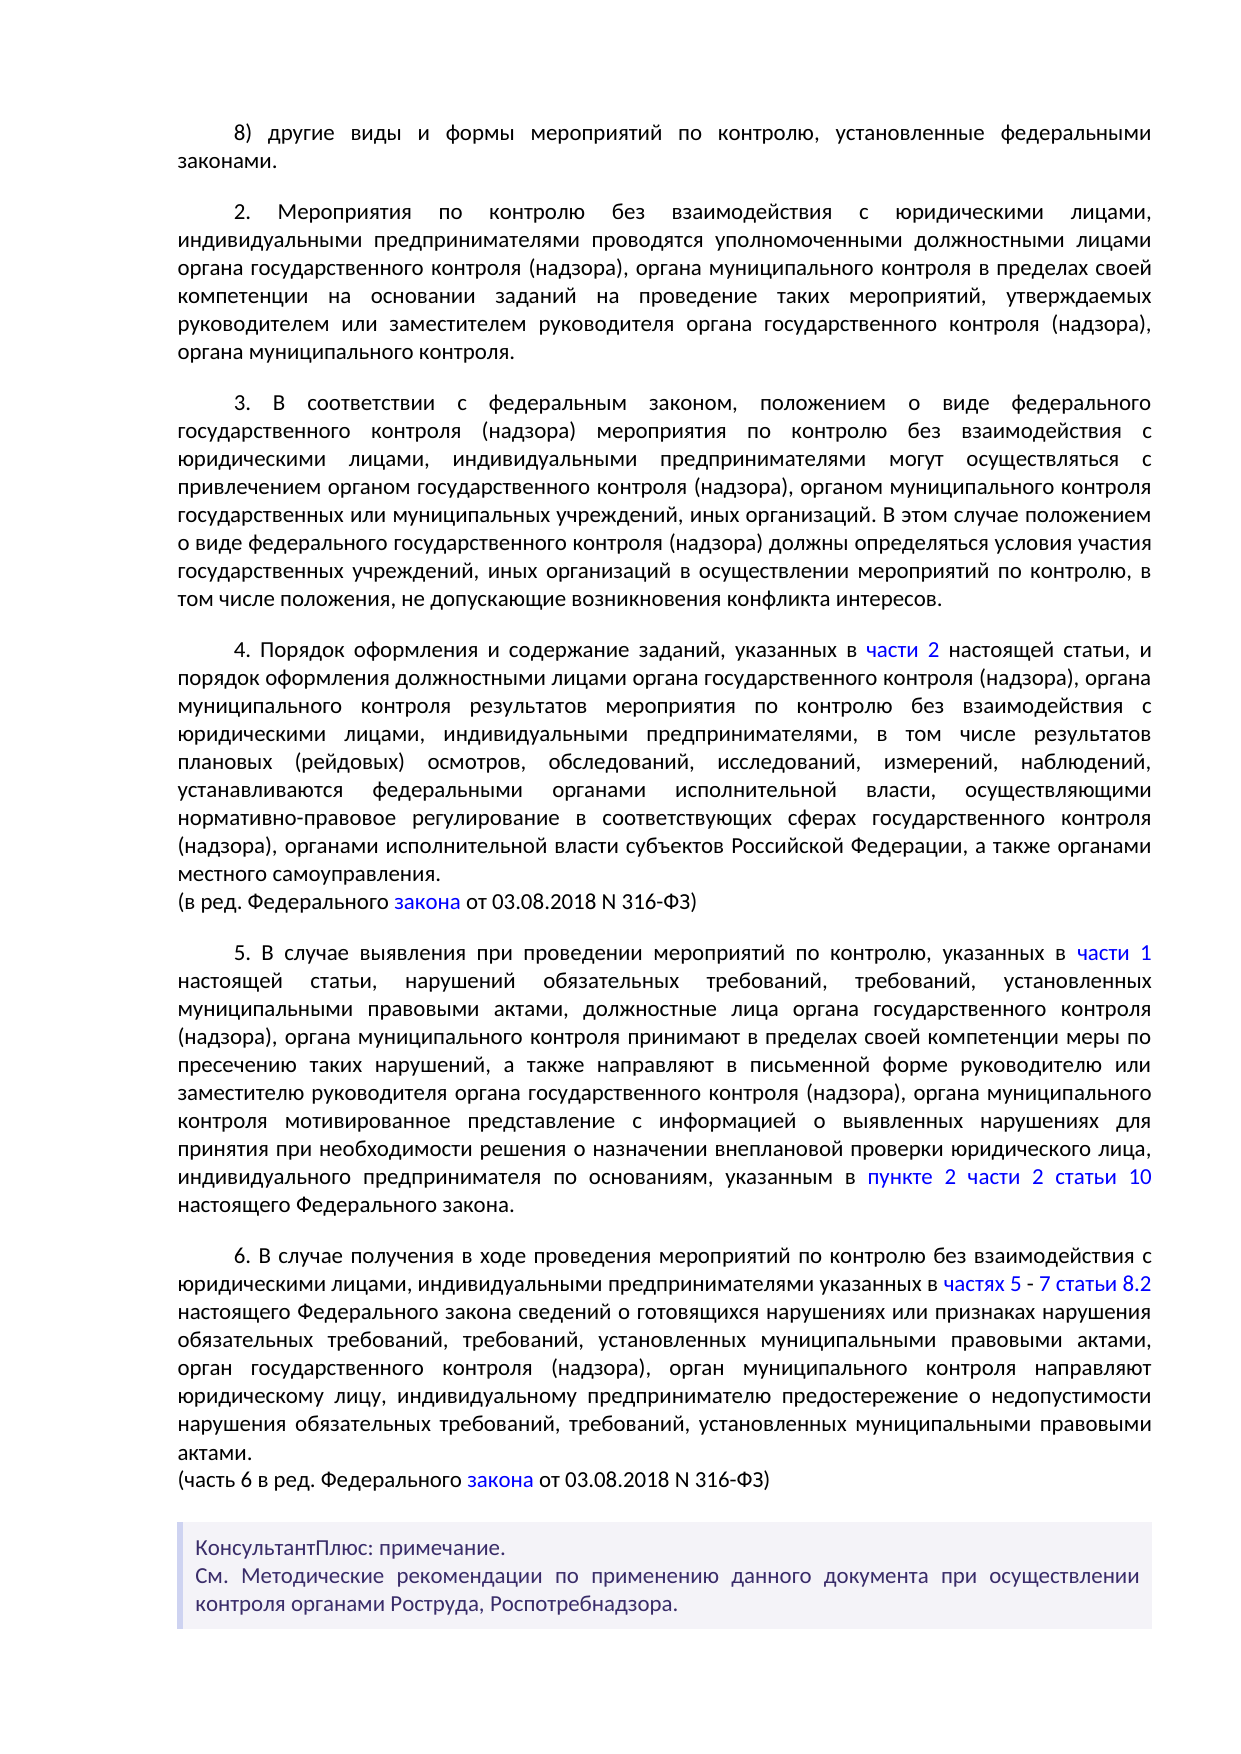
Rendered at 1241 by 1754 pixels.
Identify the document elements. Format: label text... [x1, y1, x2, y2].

table_header [1140, 1522, 1152, 1629]
text (в ред. Федерального закона от 03.08.2018 N 316-ФЗ) [177, 887, 1152, 915]
text 5. В случае выявления при проведении мероприятий по контролю, указанных в части 1 настоящей статьи, нарушений обязательных требований, требований, установленных муниципальными правовыми актами, должностные лица органа государственного контроля (надзора), органа муниципального контроля принимают в пределах своей компетенции меры по пресечению таких нарушений, а также направляют в письменной форме руководителю или заместителю руководителя органа государственного контроля (надзора), органа муниципального контроля мотивированное представление с информацией о выявленных нарушениях для принятия при необходимости решения о назначении внеплановой проверки юридического лица, индивидуального предпринимателя по основаниям, указанным в пункте 2 части 2 статьи 10 настоящего Федерального закона. [177, 938, 1152, 1218]
text 4. Порядок оформления и содержание заданий, указанных в части 2 настоящей статьи, и порядок оформления должностными лицами органа государственного контроля (надзора), органа муниципального контроля результатов мероприятия по контролю без взаимодействия с юридическими лицами, индивидуальными предпринимателями, в том числе результатов плановых (рейдовых) осмотров, обследований, исследований, измерений, наблюдений, устанавливаются федеральными органами исполнительной власти, осуществляющими нормативно-правовое регулирование в соответствующих сферах государственного контроля (надзора), органами исполнительной власти субъектов Российской Федерации, а также органами местного самоуправления. [177, 635, 1152, 887]
text 6. В случае получения в ходе проведения мероприятий по контролю без взаимодействия с юридическими лицами, индивидуальными предпринимателями указанных в частях 5 - 7 статьи 8.2 настоящего Федерального закона сведений о готовящихся нарушениях или признаках нарушения обязательных требований, требований, установленных муниципальными правовыми актами, орган государственного контроля (надзора), орган муниципального контроля направляют юридическому лицу, индивидуальному предпринимателю предостережение о недопустимости нарушения обязательных требований, требований, установленных муниципальными правовыми актами. [177, 1241, 1152, 1466]
text 3. В соответствии с федеральным законом, положением о виде федерального государственного контроля (надзора) мероприятия по контролю без взаимодействия с юридическими лицами, индивидуальными предпринимателями могут осуществляться с привлечением органом государственного контроля (надзора), органом муниципального контроля государственных или муниципальных учреждений, иных организаций. В этом случае положением о виде федерального государственного контроля (надзора) должны определяться условия участия государственных учреждений, иных организаций в осуществлении мероприятий по контролю, в том числе положения, не допускающие возникновения конфликта интересов. [177, 388, 1152, 612]
text 8) другие виды и формы мероприятий по контролю, установленные федеральными законами. [177, 118, 1152, 174]
text (часть 6 в ред. Федерального закона от 03.08.2018 N 316-ФЗ) [177, 1466, 1152, 1494]
table_header [177, 1522, 183, 1629]
table_header КонсультантПлюс: примечание. См. Методические рекомендации по применению данного документа при осуществлении контроля органами Роструда, Роспотребнадзора. [195, 1522, 1140, 1629]
text 2. Мероприятия по контролю без взаимодействия с юридическими лицами, индивидуальными предпринимателями проводятся уполномоченными должностными лицами органа государственного контроля (надзора), органа муниципального контроля в пределах своей компетенции на основании заданий на проведение таких мероприятий, утверждаемых руководителем или заместителем руководителя органа государственного контроля (надзора), органа муниципального контроля. [177, 197, 1152, 365]
table_header [183, 1522, 195, 1629]
